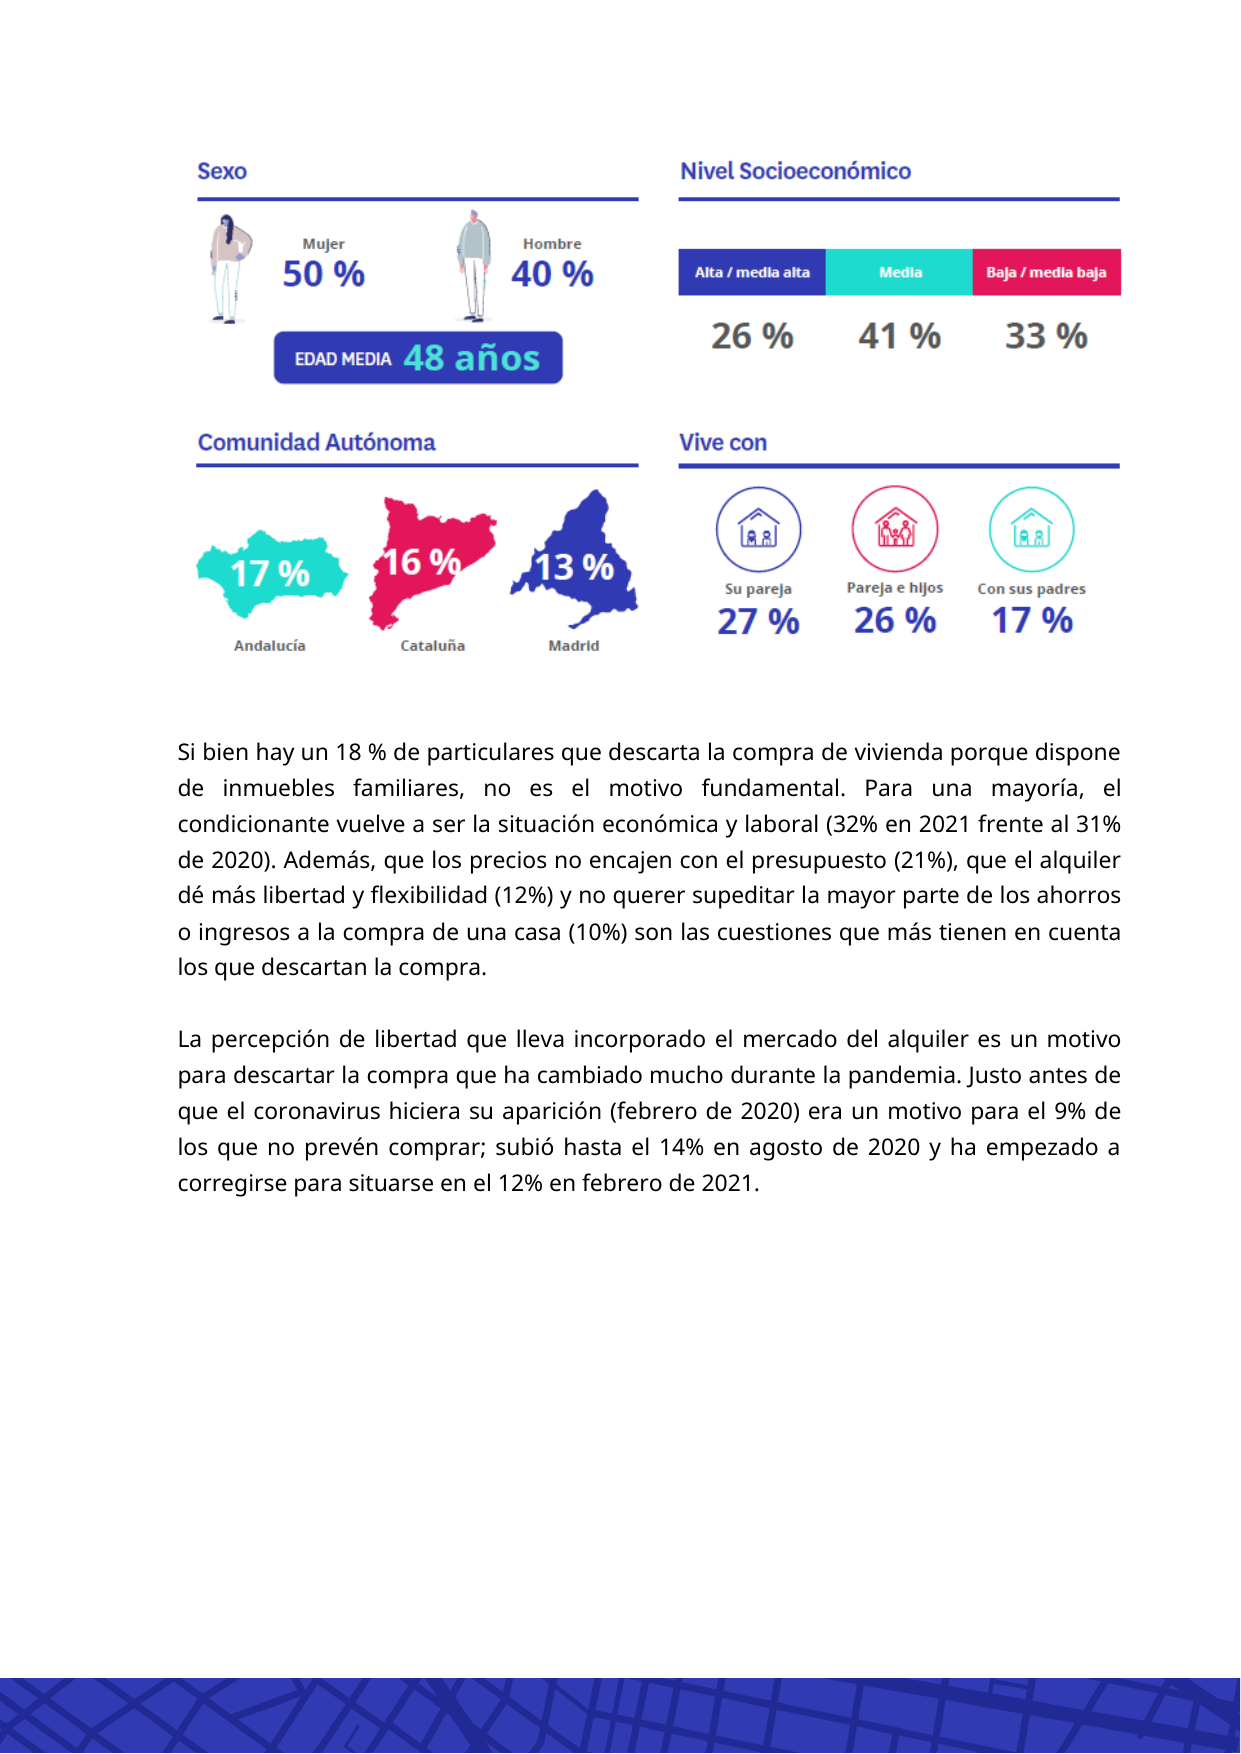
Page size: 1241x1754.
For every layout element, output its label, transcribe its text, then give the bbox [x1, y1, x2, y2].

text La percepción de libertad que lleva incorporado el mercado del alquiler es un motivo para descartar la compra que ha cambiado mucho durante la pandemia. Justo antes de que el coronavirus hiciera su aparición (febrero de 2020) era un motivo para el 9% de los que no prevén comprar; subió hasta el 14% en agosto de 2020 y ha empezado a corregirse para situarse en el 12% en febrero de 2021. [177, 1023, 1123, 1198]
picture [0, 1678, 1241, 1753]
picture [177, 147, 1138, 660]
text Si bien hay un 18 % de particulares que descarta la compra de vivienda porque dispone de inmuebles familiares, no es el motivo fundamental. Para una mayoría, el condicionante vuelve a ser la situación económica y laboral (32% en 2021 frente al 31% de 2020). Además, que los precios no encajen con el presupuesto (21%), que el alquiler dé más libertad y flexibilidad (12%) y no querer supeditar la mayor parte de los ahorros o ingresos a la compra de una casa (10%) son las cuestiones que más tienen en cuenta los que descartan la compra. [177, 736, 1123, 983]
